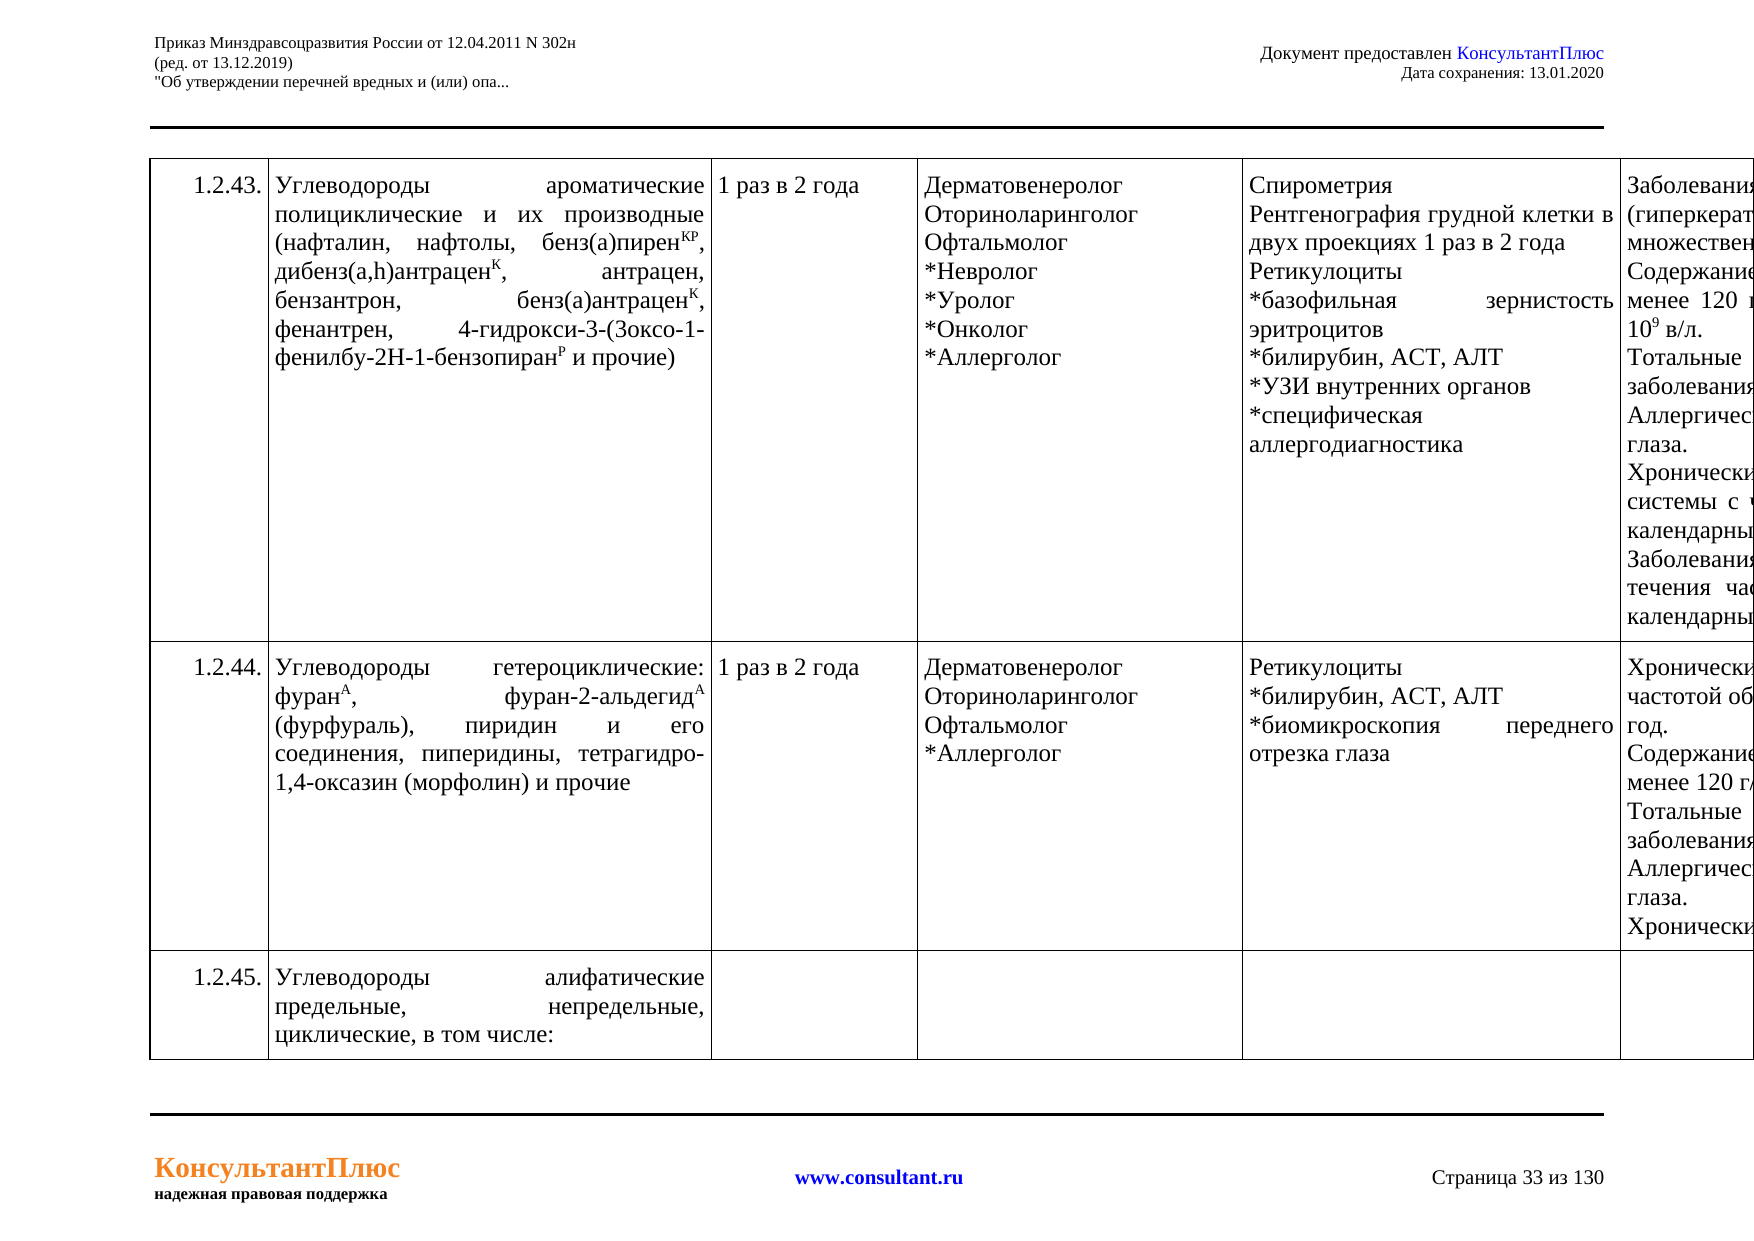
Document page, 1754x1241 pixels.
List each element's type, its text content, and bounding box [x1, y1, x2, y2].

table_cell 1.2.43. [151, 159, 268, 641]
table_cell [918, 951, 1242, 1059]
table_cell 1.2.45. [151, 951, 268, 1059]
table_cell Заболевания кожи, склонные к перерождению (гиперкератозы, дискератозы, пигментные множественные папилломы и невусы и другие). Содержание гемоглобина менее 130 г/л у мужчин и менее 120 г/л у женщин, лейкоцитов менее 4,5 x 109 в/л. Тотальные дистрофические и аллергические заболевания верхних дыхательных путей. Аллергические заболевания переднего отрезка глаза. Хронические заболевания бронхолегочной системы с частотой обострения 2 раза и более за календарный год. Заболевания гепатобилиарной системы тяжелого течения часто рецидивирующие (более 2 раз за календарный год). [1621, 159, 1753, 641]
table_cell Спирометрия Рентгенография грудной клетки в двух проекциях 1 раз в 2 года Ретикулоциты *базофильная зернистость эритроцитов *билирубин, АСТ, АЛТ *УЗИ внутренних органов *специфическая аллергодиагностика [1243, 159, 1620, 641]
table_cell Ретикулоциты *билирубин, АСТ, АЛТ *биомикроскопия переднего отрезка глаза [1243, 642, 1620, 950]
table_cell 1 раз в 2 года [712, 642, 917, 950]
table_cell Дерматовенеролог Оториноларинголог Офтальмолог *Невролог *Уролог *Онколог *Аллерголог [918, 159, 1242, 641]
table_cell Хронические рецидивирующие заболевания кожи с частотой обострения 4 раза и более за календарный год. Содержание гемоглобина менее 130 г/л у мужчин и менее 120 г/л у женщин. Тотальные дистрофические и аллергические заболевания верхних дыхательных путей. Аллергические заболевания переднего отрезка глаза. Хронический гиперпластический ларингит. [1621, 642, 1753, 950]
table_cell Углеводороды ароматические полициклические и их производные (нафталин, нафтолы, бенз(а)пиренКР, дибенз(a,h)антраценК, антрацен, бензантрон, бенз(а)антраценК, фенантрен, 4-гидрокси-3-(3оксо-1-фенилбу-2H-1-бензопиранР и прочие) [269, 159, 711, 641]
table_cell 1 раз в 2 года [712, 159, 917, 641]
table_cell [1621, 951, 1753, 1059]
table_cell [1243, 951, 1620, 1059]
table_cell Углеводороды алифатические предельные, непредельные, циклические, в том числе: [269, 951, 711, 1059]
table_cell 1.2.44. [151, 642, 268, 950]
table_cell Дерматовенеролог Оториноларинголог Офтальмолог *Аллерголог [918, 642, 1242, 950]
table_cell [712, 951, 917, 1059]
table_cell Углеводороды гетероциклические: фуранА, фуран-2-альдегидА (фурфураль), пиридин и его соединения, пиперидины, тетрагидро-1,4-оксазин (морфолин) и прочие [269, 642, 711, 950]
